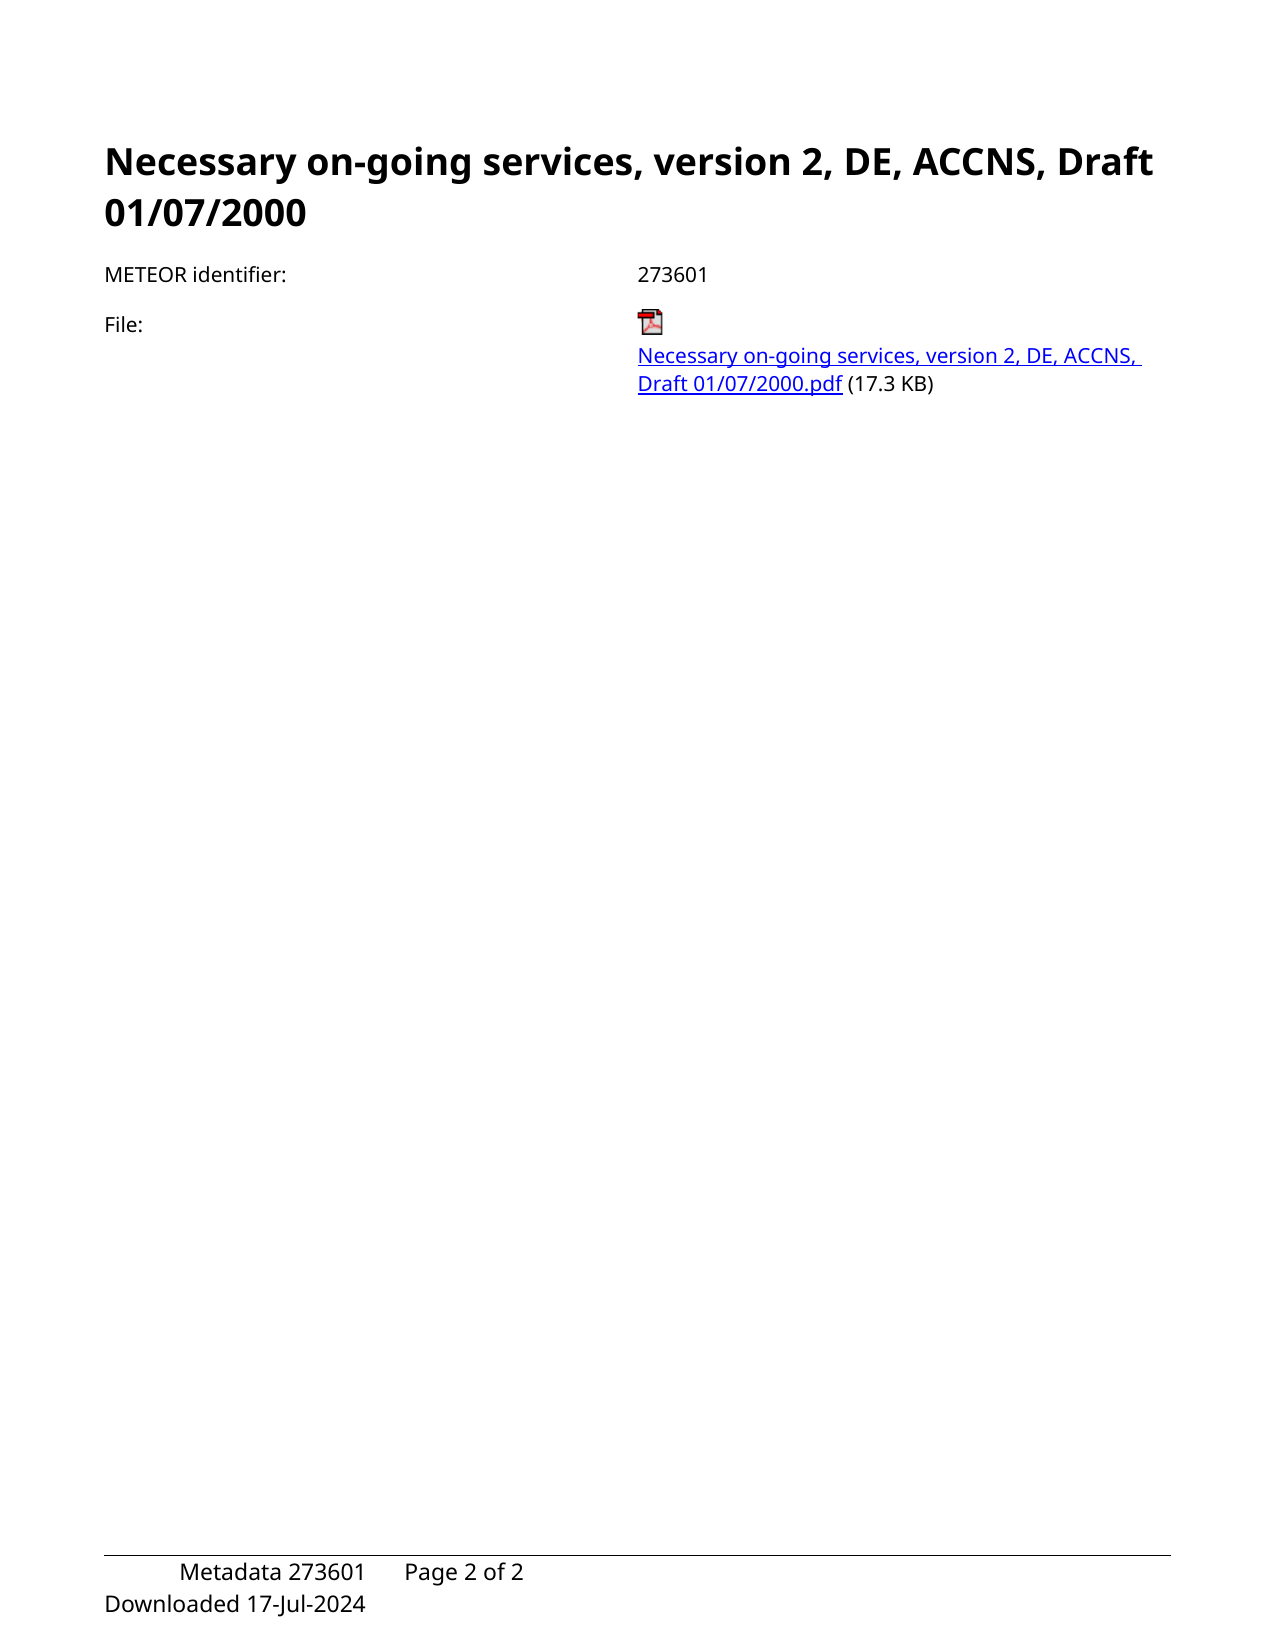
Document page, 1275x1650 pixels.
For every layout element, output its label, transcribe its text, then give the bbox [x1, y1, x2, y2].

table_cell Necessary on-going services, version 2, DE, ACCNS, Draft 01/07/2000.pdf (17.3 KB) [626, 299, 1159, 439]
subtitle Necessary on-going services, version 2, DE, ACCNS, Draft 01/07/2000 [104, 135, 1171, 237]
table_header 273601 [626, 250, 1159, 299]
table_header METEOR identifier: [93, 250, 626, 299]
table_cell File: [93, 299, 626, 439]
